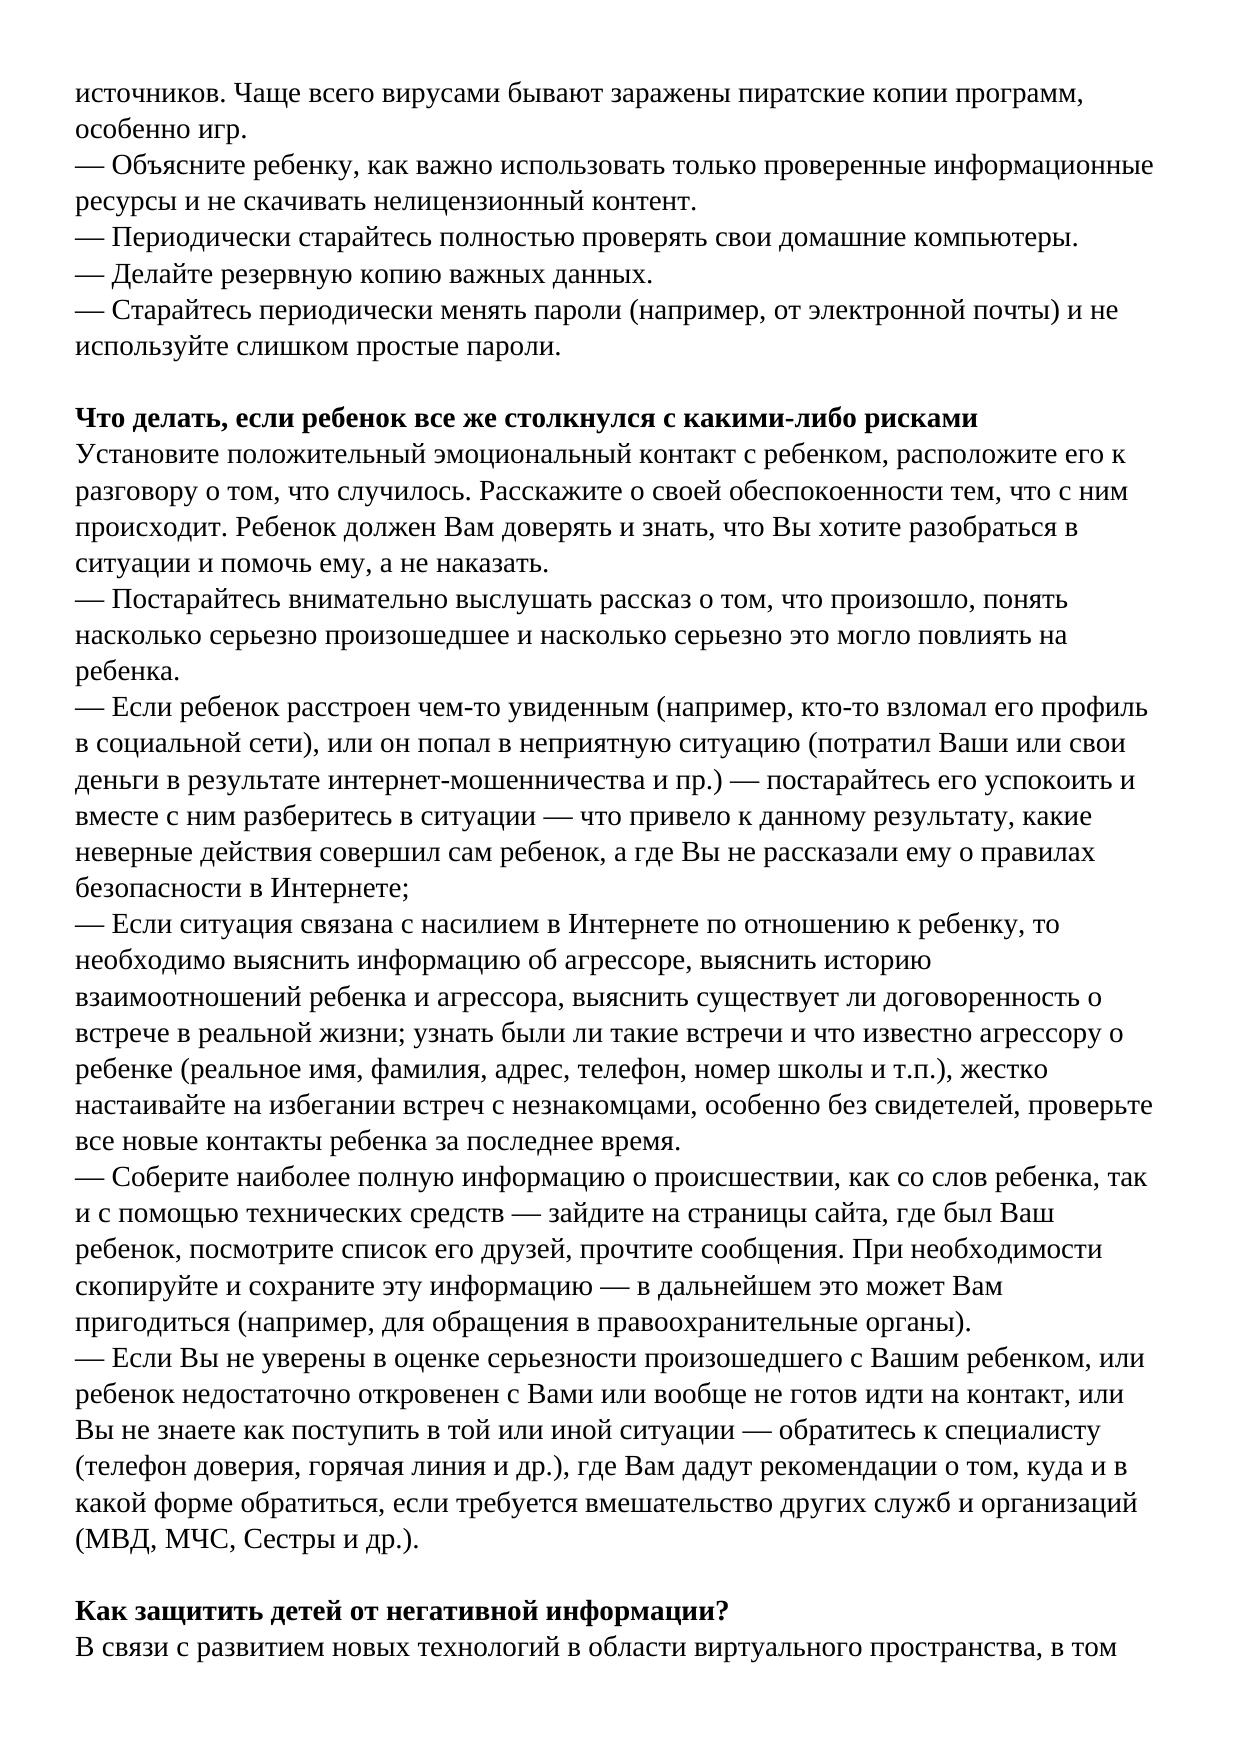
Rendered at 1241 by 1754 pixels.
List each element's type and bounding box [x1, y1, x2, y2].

text [75, 75, 1165, 1663]
